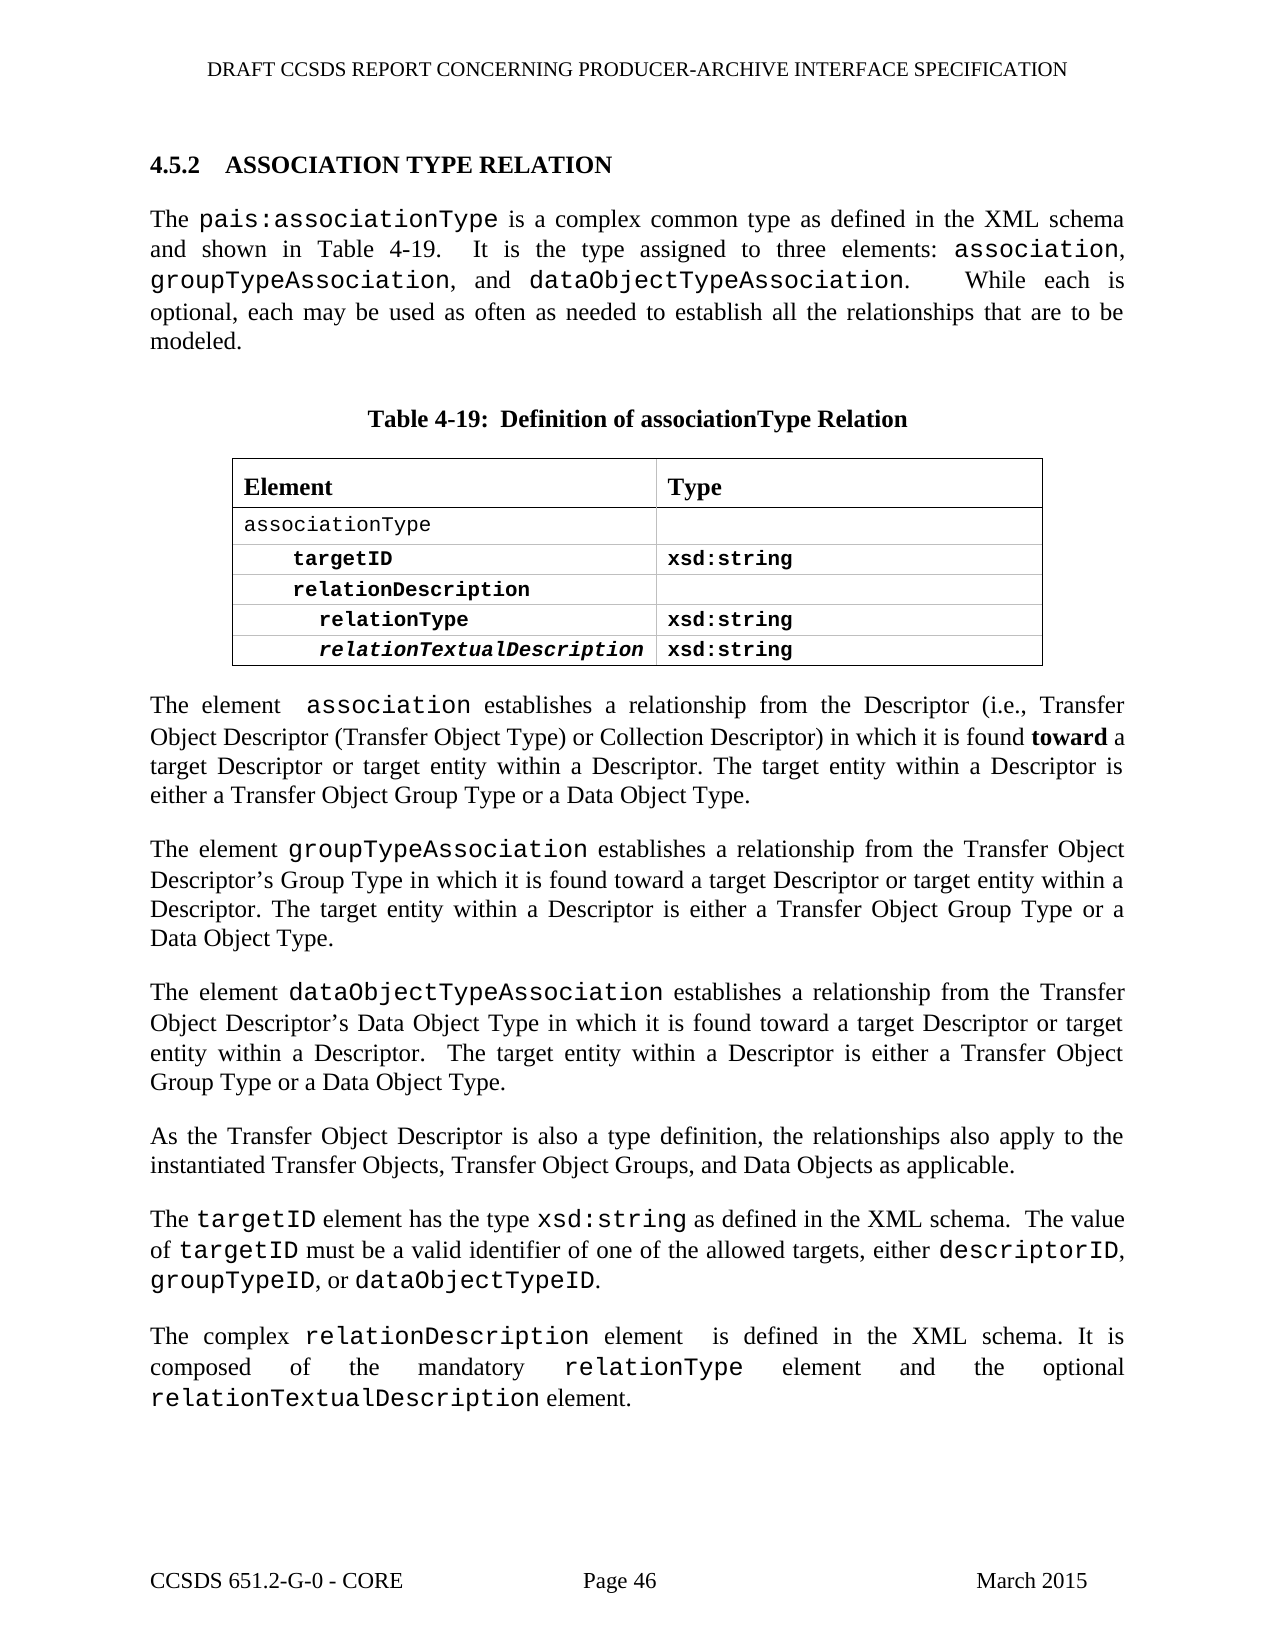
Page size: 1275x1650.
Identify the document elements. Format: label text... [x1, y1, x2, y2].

table_cell xsd:string [657, 605, 1042, 635]
table_cell xsd:string [657, 545, 1042, 574]
text The element association establishes a relationship from the Descriptor (i.e., Transfer Object Descriptor (Transfer Object Type) or Collection Descriptor) in which it is found toward a target Descriptor or target entity within a Descriptor. The target entity within a Descriptor is either a Transfer Object Group Type or a Data Object Type. [150, 691, 1125, 809]
table_cell relationDescription [233, 575, 656, 604]
text As the Transfer Object Descriptor is also a type definition, the relationships also apply to the instantiated Transfer Objects, Transfer Object Groups, and Data Objects as applicable. [150, 1121, 1125, 1179]
table_cell associationType [233, 508, 656, 543]
text The element dataObjectTypeAssociation establishes a relationship from the Transfer Object Descriptor’s Data Object Type in which it is found toward a target Descriptor or target entity within a Descriptor. The target entity within a Descriptor is either a Transfer Object Group Type or a Data Object Type. [150, 977, 1125, 1096]
table_cell [657, 575, 1042, 604]
table_header Type [657, 459, 1042, 507]
table_cell relationType [233, 605, 656, 635]
text The pais:associationType is a complex common type as defined in the XML schema and shown in Table 4-19. It is the type assigned to three elements: association, groupTypeAssociation, and dataObjectTypeAssociation. While each is optional, each may be used as often as needed to establish all the relationships that are to be modeled. [150, 204, 1125, 354]
subtitle association TYPE relation [150, 150, 1125, 179]
text The complex relationDescription element is defined in the XML schema. It is composed of the mandatory relationType element and the optional relationTextualDescription element. [150, 1321, 1125, 1414]
table_cell targetID [233, 545, 656, 574]
title Table 4-19: Definition of associationType Relation [150, 404, 1125, 433]
table_cell [657, 508, 1042, 543]
table_cell relationTextualDescription [233, 636, 656, 665]
text The targetID element has the type xsd:string as defined in the XML schema. The value of targetID must be a valid identifier of one of the allowed targets, either descriptorID, groupTypeID, or dataObjectTypeID. [150, 1204, 1125, 1296]
table_cell xsd:string [657, 636, 1042, 665]
table_header Element [233, 459, 656, 507]
text The element groupTypeAssociation establishes a relationship from the Transfer Object Descriptor’s Group Type in which it is found toward a target Descriptor or target entity within a Descriptor. The target entity within a Descriptor is either a Transfer Object Group Type or a Data Object Type. [150, 834, 1125, 952]
